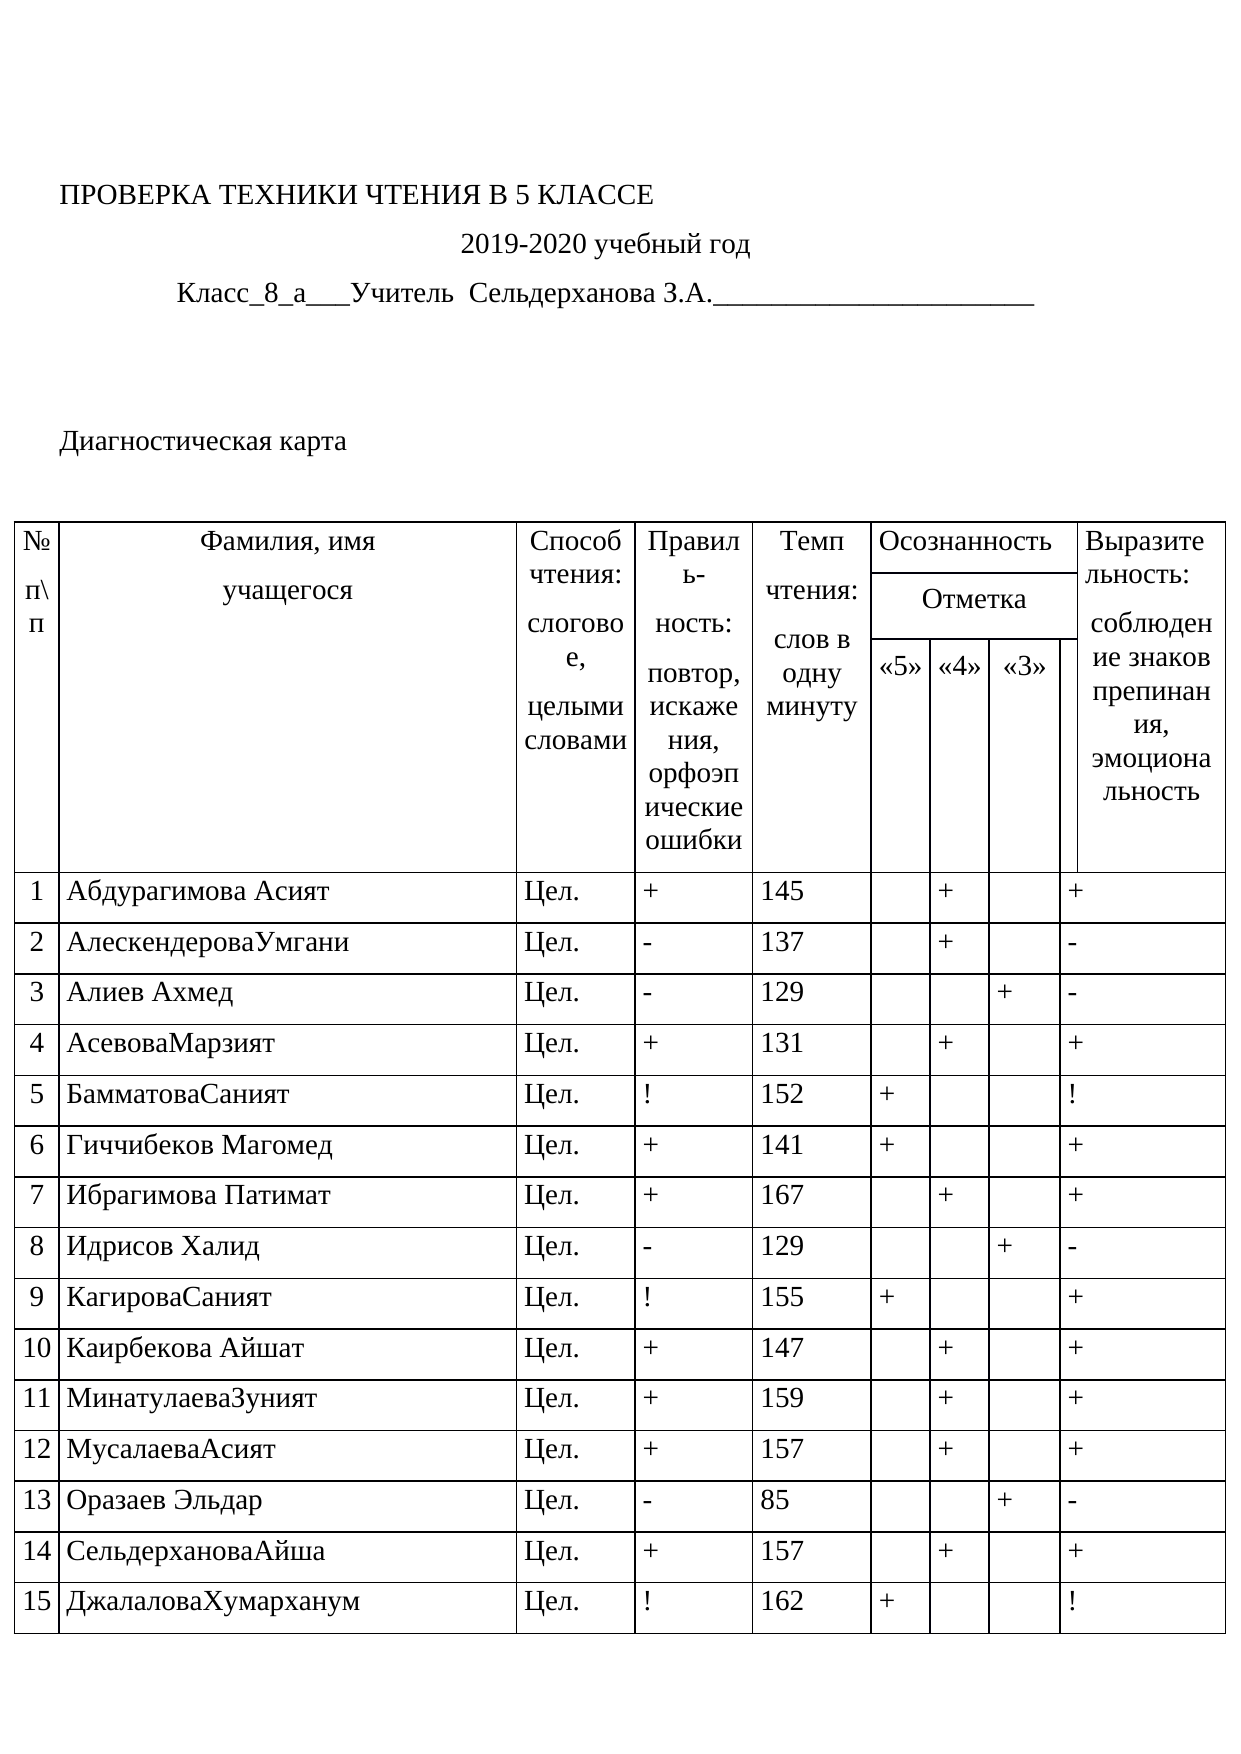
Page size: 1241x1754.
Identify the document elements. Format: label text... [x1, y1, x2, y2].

table_cell [990, 1431, 1059, 1480]
table_header Осознанность [872, 523, 1077, 572]
table_cell [931, 1228, 988, 1277]
table_cell Ибрагимова Патимат [60, 1178, 516, 1227]
table_cell + [990, 975, 1059, 1024]
text Диагностическая карта [59, 423, 1152, 456]
table_cell [872, 873, 929, 922]
table_cell [931, 975, 988, 1024]
table_cell + [931, 924, 988, 973]
table_header Правиль- ность: повтор, искажения, орфоэпические ошибки [636, 523, 752, 872]
table_cell [990, 1330, 1059, 1379]
table_cell + [872, 1076, 929, 1125]
table_cell 155 [753, 1279, 870, 1328]
table_cell 129 [753, 975, 870, 1024]
table_cell 2 [15, 924, 58, 973]
table_cell Цел. [517, 873, 634, 922]
table_cell Цел. [517, 1279, 634, 1328]
table_cell 15 [15, 1583, 58, 1632]
table_cell + [931, 1330, 988, 1379]
table_cell [931, 1583, 988, 1632]
table_cell 14 [15, 1533, 58, 1582]
table_cell 157 [753, 1533, 870, 1582]
text ПРОВЕРКА ТЕХНИКИ ЧТЕНИЯ В 5 КЛАССЕ [59, 177, 1152, 211]
table_cell [990, 1279, 1059, 1328]
text 2019-2020 учебный год [59, 226, 1152, 260]
table_cell - [1061, 1228, 1225, 1277]
table_cell [872, 1228, 929, 1277]
table_cell [872, 975, 929, 1024]
table_cell СельдерхановаАйша [60, 1533, 516, 1582]
table_cell + [872, 1583, 929, 1632]
table_cell + [872, 1279, 929, 1328]
table_cell «4» [931, 640, 988, 872]
table_cell 137 [753, 924, 870, 973]
table_header № п\п [15, 523, 58, 872]
table_cell 6 [15, 1127, 58, 1176]
table_cell Цел. [517, 1330, 634, 1379]
table_cell + [931, 1381, 988, 1429]
table_cell [990, 1583, 1059, 1632]
table_cell + [1061, 1178, 1225, 1227]
table_cell + [931, 1178, 988, 1227]
table_cell + [931, 873, 988, 922]
table_cell + [990, 1482, 1059, 1531]
table_cell 162 [753, 1583, 870, 1632]
table_cell Цел. [517, 1076, 634, 1125]
table_cell 1 [15, 873, 58, 922]
table_cell + [931, 1025, 988, 1074]
table_cell [872, 1025, 929, 1074]
table_cell - [636, 1482, 752, 1531]
table_cell 10 [15, 1330, 58, 1379]
table_cell + [636, 1127, 752, 1176]
table_cell [990, 924, 1059, 973]
table_cell Идрисов Халид [60, 1228, 516, 1277]
text Класс_8_а___Учитель Сельдерханова З.А.______________________ [59, 275, 1152, 309]
table_cell Каирбекова Айшат [60, 1330, 516, 1379]
table_cell + [1061, 1330, 1225, 1379]
table_cell Цел. [517, 975, 634, 1024]
table_header Темп чтения: слов в одну минуту [753, 523, 870, 872]
table_cell [1061, 640, 1077, 872]
table_cell Цел. [517, 1482, 634, 1531]
table_cell + [636, 1381, 752, 1429]
table_cell [990, 1533, 1059, 1582]
table_cell [990, 873, 1059, 922]
table_cell 129 [753, 1228, 870, 1277]
table_cell МусалаеваАсият [60, 1431, 516, 1480]
table_cell - [1061, 1482, 1225, 1531]
table_header Выразительность: соблюдение знаков препинания, эмоциональность [1078, 523, 1225, 872]
table_cell [990, 1381, 1059, 1429]
table_cell 141 [753, 1127, 870, 1176]
table_cell Цел. [517, 1533, 634, 1582]
table_cell + [636, 1178, 752, 1227]
table_cell Цел. [517, 1025, 634, 1074]
table_cell + [1061, 1279, 1225, 1328]
table_cell + [931, 1431, 988, 1480]
table_cell ДжалаловаХумарханум [60, 1583, 516, 1632]
table_cell 157 [753, 1431, 870, 1480]
table_cell [990, 1178, 1059, 1227]
table_cell 4 [15, 1025, 58, 1074]
table_cell АсевоваМарзият [60, 1025, 516, 1074]
table_cell Оразаев Эльдар [60, 1482, 516, 1531]
table_cell 3 [15, 975, 58, 1024]
table_cell ! [636, 1279, 752, 1328]
table_cell + [636, 1431, 752, 1480]
table_cell + [931, 1533, 988, 1582]
table_cell + [1061, 873, 1225, 922]
table_cell [931, 1076, 988, 1125]
table_cell - [636, 975, 752, 1024]
table_cell [872, 1482, 929, 1531]
table_cell Цел. [517, 1381, 634, 1429]
table_cell Цел. [517, 1228, 634, 1277]
table_cell - [636, 1228, 752, 1277]
table_cell Цел. [517, 1431, 634, 1480]
table_cell 7 [15, 1178, 58, 1227]
table_cell 5 [15, 1076, 58, 1125]
table_cell - [1061, 975, 1225, 1024]
table_cell Алиев Ахмед [60, 975, 516, 1024]
table_cell [872, 1381, 929, 1429]
table_cell [931, 1482, 988, 1531]
table_cell 12 [15, 1431, 58, 1480]
table_cell 159 [753, 1381, 870, 1429]
table_cell [990, 1127, 1059, 1176]
table_cell [990, 1076, 1059, 1125]
table_cell Цел. [517, 1178, 634, 1227]
table_cell 145 [753, 873, 870, 922]
table_cell + [1061, 1431, 1225, 1480]
table_cell 13 [15, 1482, 58, 1531]
table_cell [872, 1330, 929, 1379]
table_cell МинатулаеваЗуният [60, 1381, 516, 1429]
table_cell 11 [15, 1381, 58, 1429]
table_cell БамматоваСаният [60, 1076, 516, 1125]
table_cell [872, 1533, 929, 1582]
table_cell + [636, 1330, 752, 1379]
table_cell Цел. [517, 1127, 634, 1176]
table_cell + [1061, 1127, 1225, 1176]
table_cell 147 [753, 1330, 870, 1379]
table_cell [872, 924, 929, 973]
table_cell + [636, 1533, 752, 1582]
table_cell 167 [753, 1178, 870, 1227]
table_cell Отметка [872, 574, 1077, 638]
table_cell - [636, 924, 752, 973]
table_cell 85 [753, 1482, 870, 1531]
table_cell ! [1061, 1583, 1225, 1632]
table_cell «5» [872, 640, 929, 872]
table_cell ! [1061, 1076, 1225, 1125]
table_cell [931, 1127, 988, 1176]
table_cell 9 [15, 1279, 58, 1328]
table_cell АлескендероваУмгани [60, 924, 516, 973]
table_header Способ чтения: слоговое, целыми словами [517, 523, 634, 872]
table_cell Гиччибеков Магомед [60, 1127, 516, 1176]
table_cell Цел. [517, 1583, 634, 1632]
table_cell 131 [753, 1025, 870, 1074]
table_cell «3» [990, 640, 1059, 872]
table_cell + [636, 1025, 752, 1074]
table_cell 8 [15, 1228, 58, 1277]
table_cell 152 [753, 1076, 870, 1125]
table_cell - [1061, 924, 1225, 973]
table_cell ! [636, 1076, 752, 1125]
table_cell + [872, 1127, 929, 1176]
table_header Фамилия, имя учащегося [60, 523, 516, 872]
table_cell + [1061, 1381, 1225, 1429]
table_cell ! [636, 1583, 752, 1632]
table_cell + [1061, 1025, 1225, 1074]
table_cell + [1061, 1533, 1225, 1582]
table_cell [931, 1279, 988, 1328]
table_cell [872, 1431, 929, 1480]
table_cell [872, 1178, 929, 1227]
table_cell Цел. [517, 924, 634, 973]
table_cell + [990, 1228, 1059, 1277]
table_cell Абдурагимова Асият [60, 873, 516, 922]
table_cell КагироваСаният [60, 1279, 516, 1328]
table_cell [990, 1025, 1059, 1074]
table_cell + [636, 873, 752, 922]
